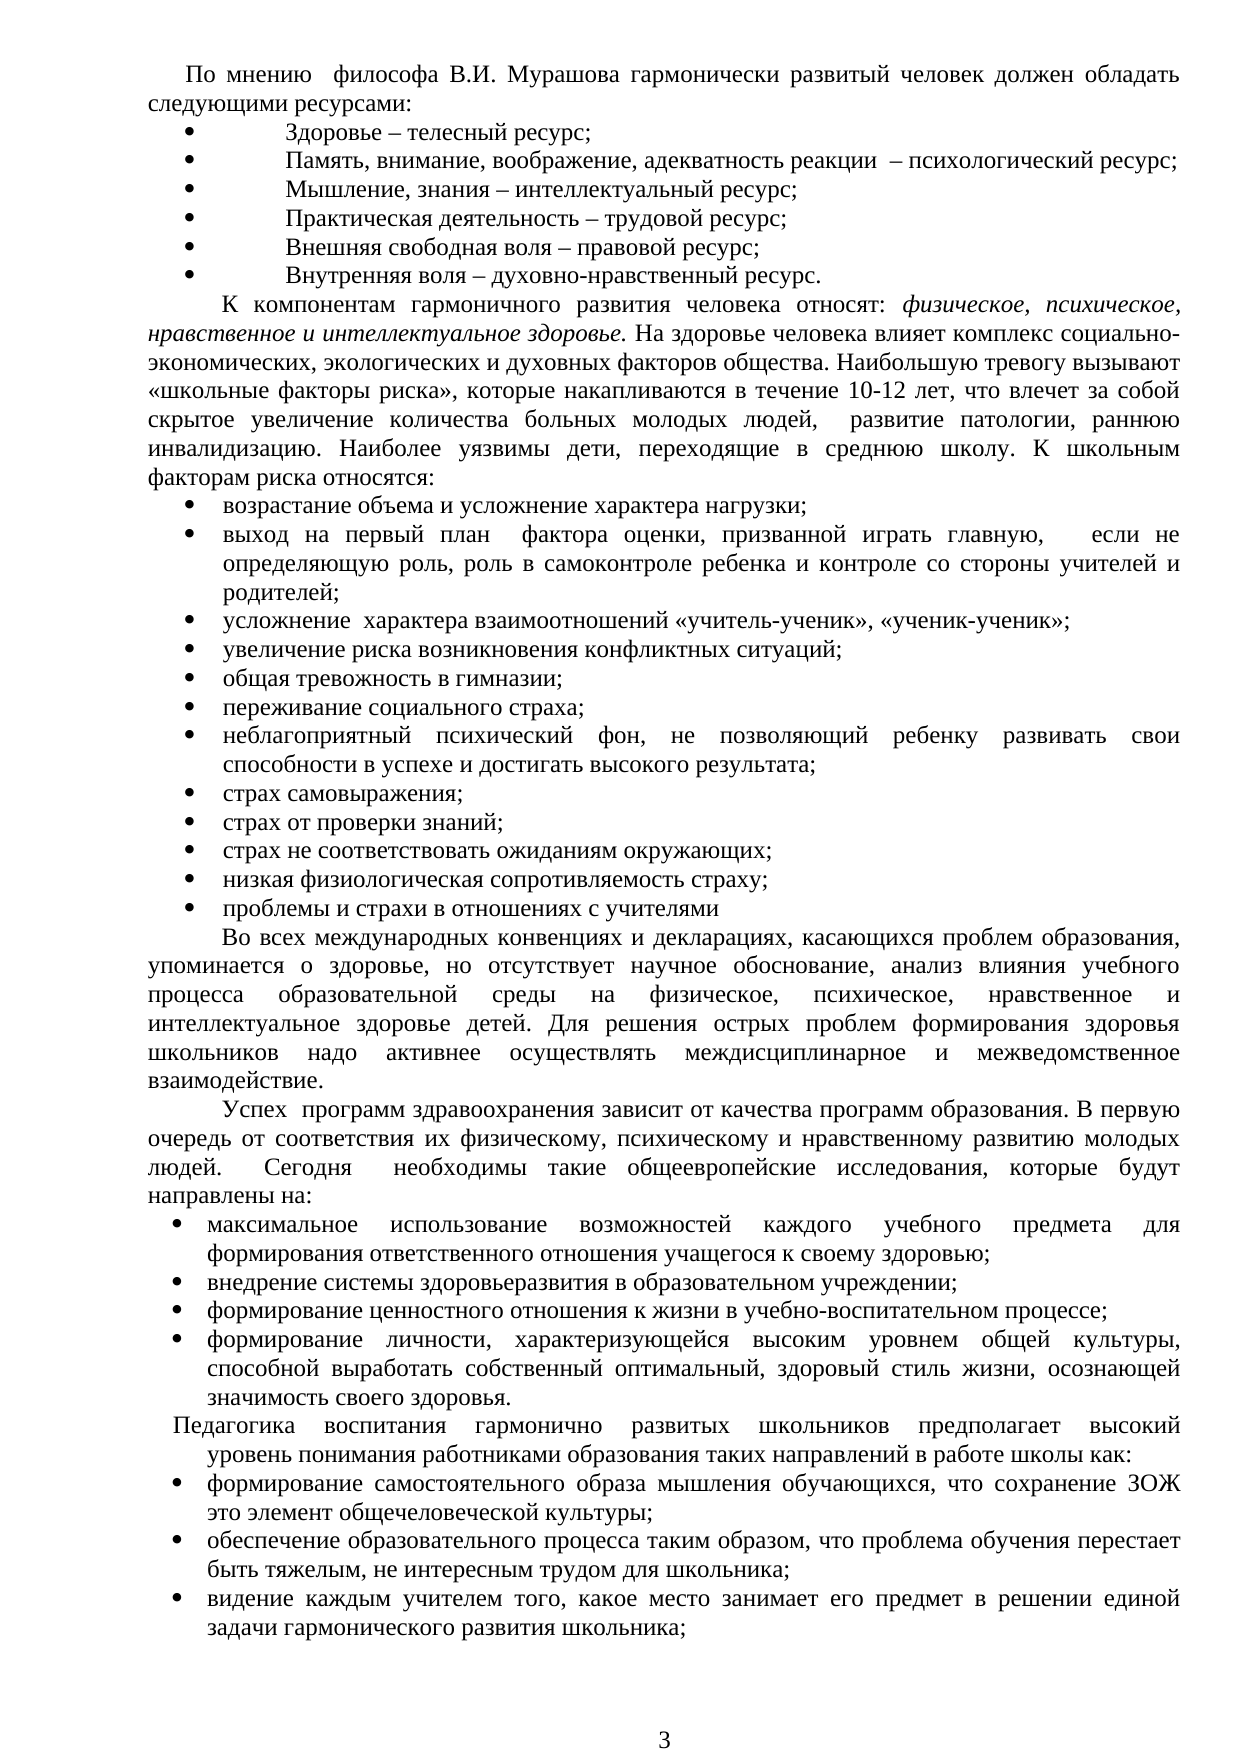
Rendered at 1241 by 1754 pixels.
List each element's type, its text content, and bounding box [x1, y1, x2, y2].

list внедрение системы здоровьеразвития в образовательном учреждении; [173, 1267, 1181, 1295]
list Внутренняя воля – духовно-нравственный ресурс. [185, 260, 1181, 289]
list страх от проверки знаний; [185, 807, 1181, 835]
text Успех программ здравоохранения зависит от качества программ образования. В первую очередь от соответствия их физическому, психическому и нравственному развитию молодых людей. Сегодня необходимы такие общеевропейские исследования, которые будут направлены на: [148, 1094, 1181, 1209]
list переживание социального страха; [185, 692, 1181, 720]
list максимальное использование возможностей каждого учебного предмета для формирования ответственного отношения учащегося к своему здоровью; [173, 1209, 1181, 1267]
list общая тревожность в гимназии; [185, 663, 1181, 692]
list выход на первый план фактора оценки, призванной играть главную, если не определяющую роль, роль в самоконтроле ребенка и контроле со стороны учителей и родителей; [185, 519, 1181, 605]
list видение каждым учителем того, какое место занимает его предмет в решении единой задачи гармонического развития школьника; [173, 1583, 1181, 1640]
list страх не соответствовать ожиданиям окружающих; [185, 835, 1181, 864]
list обеспечение образовательного процесса таким образом, что проблема обучения перестает быть тяжелым, не интересным трудом для школьника; [173, 1525, 1181, 1583]
list усложнение характера взаимоотношений «учитель-ученик», «ученик-ученик»; [185, 605, 1181, 634]
list проблемы и страхи в отношениях с учителями [185, 893, 1181, 922]
list формирование самостоятельного образа мышления обучающихся, что сохранение ЗОЖ это элемент общечеловеческой культуры; [173, 1468, 1181, 1525]
list Мышление, знания – интеллектуальный ресурс; [185, 174, 1181, 203]
text К компонентам гармоничного развития человека относят: физическое, психическое, нравственное и интеллектуальное здоровье. На здоровье человека влияет комплекс социально-экономических, экологических и духовных факторов общества. Наибольшую тревогу вызывают «школьные факторы риска», которые накапливаются в течение 10-12 лет, что влечет за собой скрытое увеличение количества больных молодых людей, развитие патологии, раннюю инвалидизацию. Наиболее уязвимы дети, переходящие в среднюю школу. К школьным факторам риска относятся: [148, 289, 1181, 490]
list Внешняя свободная воля – правовой ресурс; [185, 232, 1181, 260]
text Во всех международных конвенциях и декларациях, касающихся проблем образования, упоминается о здоровье, но отсутствует научное обоснование, анализ влияния учебного процесса образовательной среды на физическое, психическое, нравственное и интеллектуальное здоровье детей. Для решения острых проблем формирования здоровья школьников надо активнее осуществлять междисциплинарное и межведомственное взаимодействие. [148, 922, 1181, 1094]
list формирование ценностного отношения к жизни в учебно-воспитательном процессе; [173, 1295, 1181, 1324]
list неблагоприятный психический фон, не позволяющий ребенку развивать свои способности в успехе и достигать высокого результата; [185, 720, 1181, 778]
list Здоровье – телесный ресурс; [185, 117, 1181, 145]
list формирование личности, характеризующейся высоким уровнем общей культуры, способной выработать собственный оптимальный, здоровый стиль жизни, осознающей значимость своего здоровья. [173, 1324, 1181, 1410]
list страх самовыражения; [185, 778, 1181, 807]
list увеличение риска возникновения конфликтных ситуаций; [185, 634, 1181, 663]
list Память, внимание, воображение, адекватность реакции – психологический ресурс; [185, 145, 1181, 174]
list возрастание объема и усложнение характера нагрузки; [185, 490, 1181, 519]
list Практическая деятельность – трудовой ресурс; [185, 203, 1181, 232]
text По мнению философа В.И. Мурашова гармонически развитый человек должен обладать следующими ресурсами: [148, 59, 1181, 117]
list низкая физиологическая сопротивляемость страху; [185, 864, 1181, 893]
text Педагогика воспитания гармонично развитых школьников предполагает высокий уровень понимания работниками образования таких направлений в работе школы как: [173, 1410, 1181, 1468]
